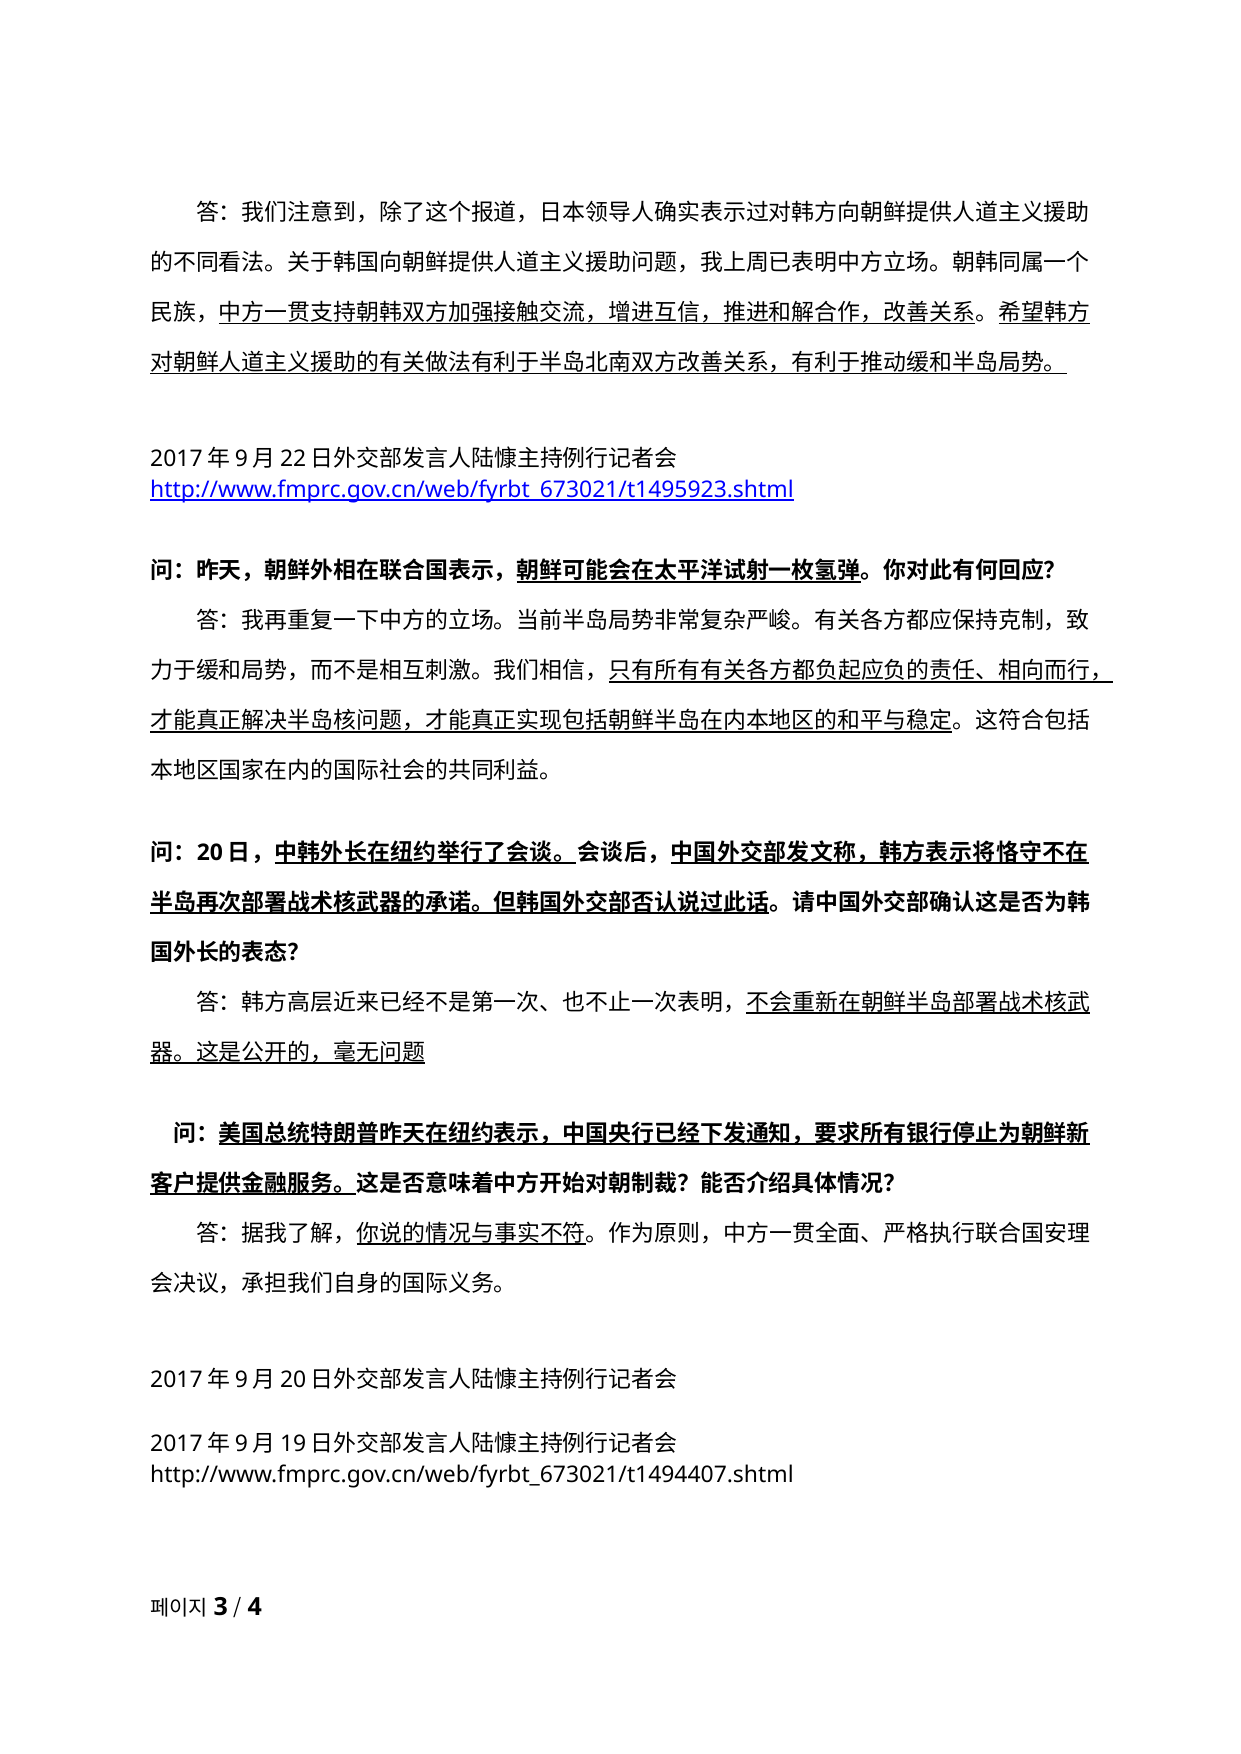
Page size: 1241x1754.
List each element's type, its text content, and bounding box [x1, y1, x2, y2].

text 2017年9月19日外交部发言人陆慷主持例行记者会 [150, 1425, 1090, 1458]
text 答：我再重复一下中方的立场。当前半岛局势非常复杂严峻。有关各方都应保持克制，致力于缓和局势，而不是相互刺激。我们相信，只有所有有关各方都负起应负的责任、相向而行，才能真正解决半岛核问题，才能真正实现包括朝鲜半岛在内本地区的和平与稳定。这符合包括本地区国家在内的国际社会的共同利益。 [150, 586, 1090, 786]
text 答：据我了解，你说的情况与事实不符。作为原则，中方一贯全面、严格执行联合国安理会决议，承担我们自身的国际义务。 [150, 1198, 1090, 1298]
text 问：美国总统特朗普昨天在纽约表示，中国央行已经下发通知，要求所有银行停止为朝鲜新客户提供金融服务。这是否意味着中方开始对朝制裁？能否介绍具体情况？ [150, 1098, 1090, 1198]
text 答：我们注意到，除了这个报道，日本领导人确实表示过对韩方向朝鲜提供人道主义援助的不同看法。关于韩国向朝鲜提供人道主义援助问题，我上周已表明中方立场。朝韩同属一个民族，中方一贯支持朝韩双方加强接触交流，增进互信，推进和解合作，改善关系。希望韩方对朝鲜人道主义援助的有关做法有利于半岛北南双方改善关系，有利于推动缓和半岛局势。 [150, 177, 1090, 377]
text 2017年9月22日外交部发言人陆慷主持例行记者会 [150, 440, 1090, 473]
text 问：20日，中韩外长在纽约举行了会谈。会谈后，中国外交部发文称，韩方表示将恪守不在半岛再次部署战术核武器的承诺。但韩国外交部否认说过此话。请中国外交部确认这是否为韩国外长的表态？ [150, 817, 1090, 967]
text http://www.fmprc.gov.cn/web/fyrbt_673021/t1494407.shtml [150, 1458, 1090, 1490]
text http://www.fmprc.gov.cn/web/fyrbt_673021/t1495923.shtml [150, 473, 1090, 504]
text 答：韩方高层近来已经不是第一次、也不止一次表明，不会重新在朝鲜半岛部署战术核武器。这是公开的，毫无问题 [150, 967, 1090, 1067]
text 问：昨天，朝鲜外相在联合国表示，朝鲜可能会在太平洋试射一枚氢弹。你对此有何回应？ [150, 536, 1090, 586]
text 2017年9月20日外交部发言人陆慷主持例行记者会 [150, 1361, 1090, 1394]
